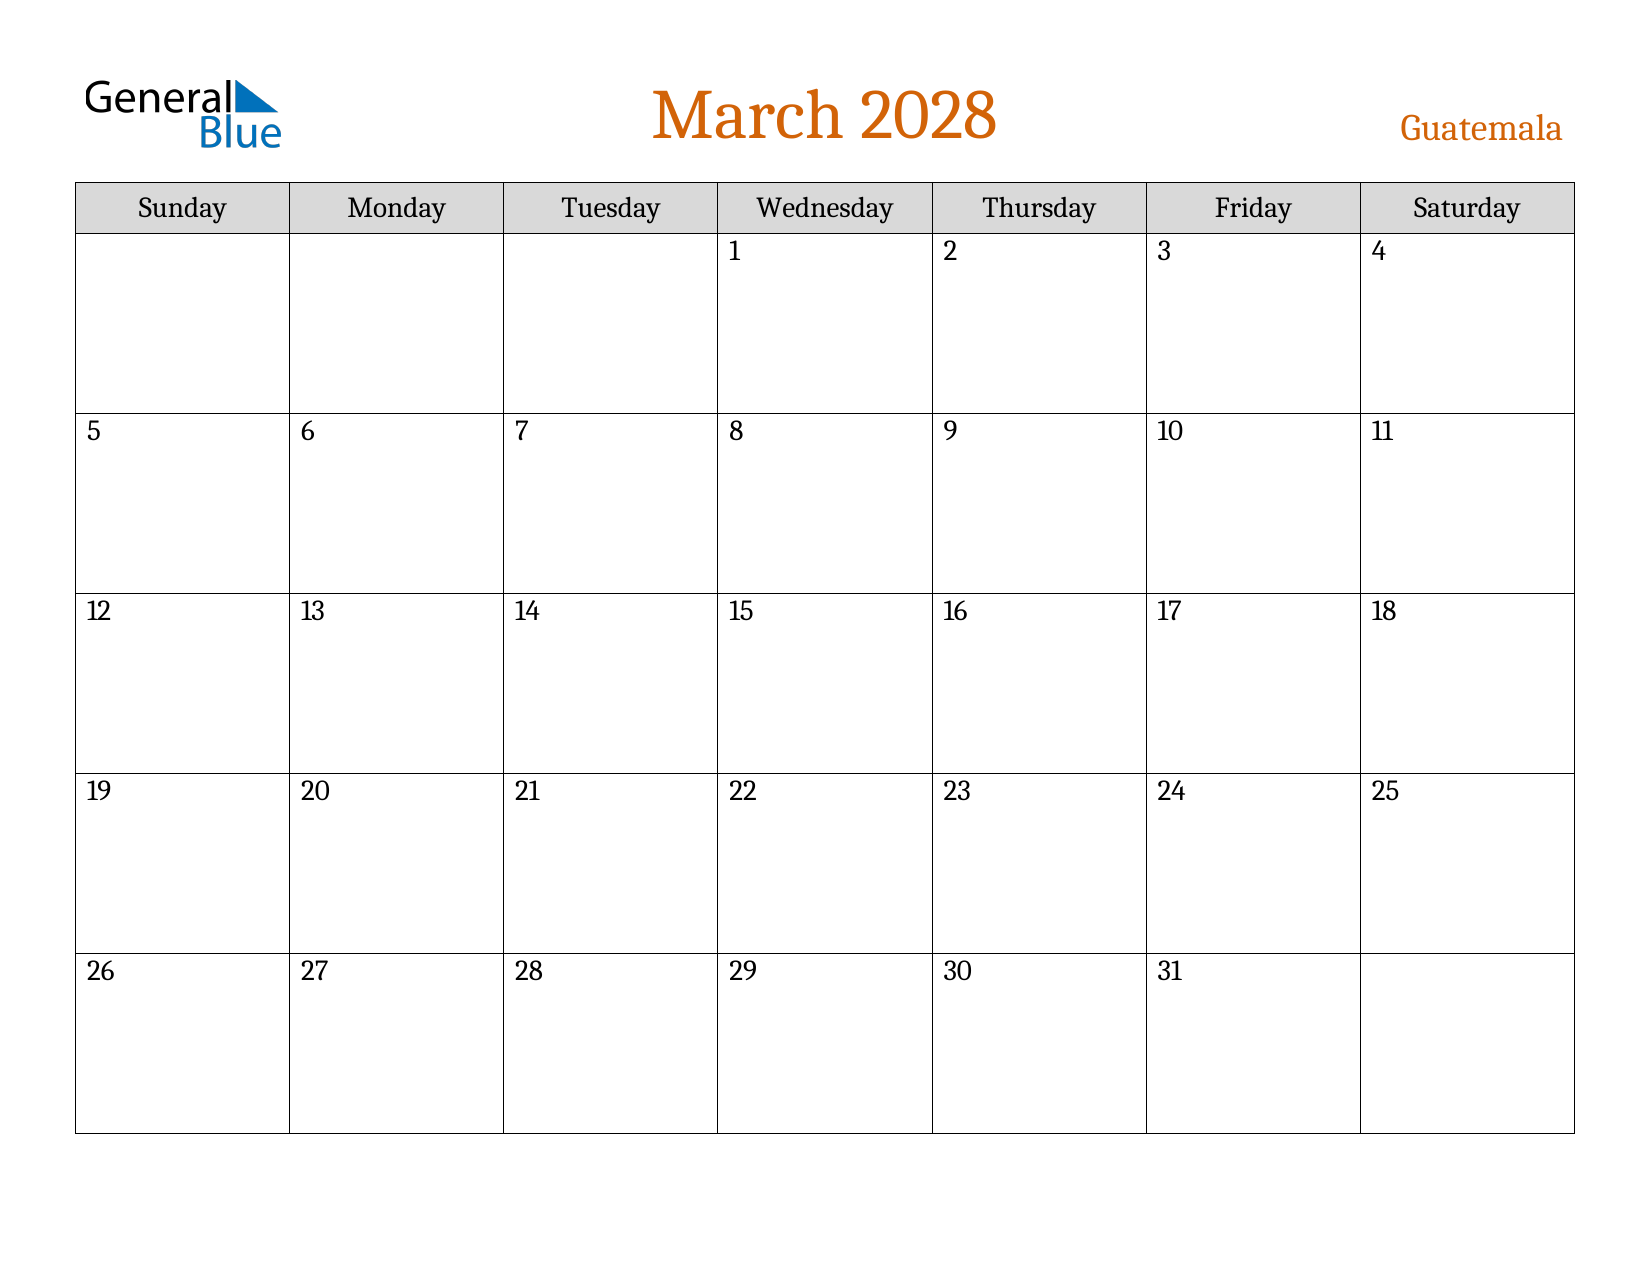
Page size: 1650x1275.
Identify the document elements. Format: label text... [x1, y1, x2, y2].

table_cell [290, 270, 503, 413]
table_cell [933, 270, 1146, 413]
table_cell [76, 270, 289, 413]
table_cell [504, 630, 717, 773]
table_cell [1147, 630, 1360, 773]
table_header March 2028 [504, 75, 1146, 182]
table_cell [290, 990, 503, 1133]
table_cell Monday [290, 183, 503, 233]
table_cell [290, 450, 503, 593]
table_cell 7 [504, 414, 717, 450]
table_cell [1147, 270, 1360, 413]
table_cell 12 [76, 594, 289, 630]
table_cell [504, 234, 717, 270]
table_cell [718, 450, 932, 593]
table_cell [1361, 990, 1574, 1133]
table_cell [718, 270, 932, 413]
table_cell [290, 234, 503, 270]
table_cell 22 [718, 774, 932, 810]
table_cell 26 [76, 954, 289, 990]
table_cell [504, 990, 717, 1133]
table_cell [718, 630, 932, 773]
table_cell [1361, 630, 1574, 773]
table_cell Saturday [1361, 183, 1574, 233]
table_cell Sunday [76, 183, 289, 233]
table_cell 5 [76, 414, 289, 450]
table_cell 15 [718, 594, 932, 630]
table_cell 30 [933, 954, 1146, 990]
table_cell [933, 990, 1146, 1133]
table_cell [504, 450, 717, 593]
table_cell [290, 630, 503, 773]
table_cell 4 [1361, 234, 1574, 270]
table_cell 28 [504, 954, 717, 990]
table_cell 16 [933, 594, 1146, 630]
table_cell [1147, 990, 1360, 1133]
table_cell [76, 810, 289, 953]
table_cell [76, 990, 289, 1133]
table_header Guatemala [1146, 75, 1574, 182]
table_cell [933, 630, 1146, 773]
table_cell 25 [1361, 774, 1574, 810]
table_cell 17 [1147, 594, 1360, 630]
table_cell 21 [504, 774, 717, 810]
table_cell Friday [1147, 183, 1360, 233]
table_cell 11 [1361, 414, 1574, 450]
table_cell [504, 810, 717, 953]
table_cell 10 [1147, 414, 1360, 450]
table_cell [76, 450, 289, 593]
table_cell [1361, 450, 1574, 593]
table_cell 24 [1147, 774, 1360, 810]
table_cell 2 [933, 234, 1146, 270]
table_cell 13 [290, 594, 503, 630]
table_header [76, 75, 503, 182]
table_cell 19 [76, 774, 289, 810]
table_cell [76, 234, 289, 270]
table_cell 18 [1361, 594, 1574, 630]
table_cell 6 [290, 414, 503, 450]
table_cell 20 [290, 774, 503, 810]
table_cell [718, 810, 932, 953]
table_cell [933, 450, 1146, 593]
table_cell 31 [1147, 954, 1360, 990]
picture [86, 80, 281, 148]
table_cell 27 [290, 954, 503, 990]
table_cell 1 [718, 234, 932, 270]
table_cell 9 [933, 414, 1146, 450]
table_cell 8 [718, 414, 932, 450]
table_cell Wednesday [718, 183, 932, 233]
table_cell [290, 810, 503, 953]
table_cell Tuesday [504, 183, 717, 233]
table_cell [1361, 954, 1574, 990]
table_cell [1361, 270, 1574, 413]
table_cell Thursday [933, 183, 1146, 233]
table_cell [504, 270, 717, 413]
table_cell [1361, 810, 1574, 953]
table_cell 23 [933, 774, 1146, 810]
table_cell 14 [504, 594, 717, 630]
table_cell 3 [1147, 234, 1360, 270]
table_cell [933, 810, 1146, 953]
table_cell [1147, 810, 1360, 953]
table_cell [76, 630, 289, 773]
table_cell [1147, 450, 1360, 593]
table_cell 29 [718, 954, 932, 990]
table_cell [718, 990, 932, 1133]
